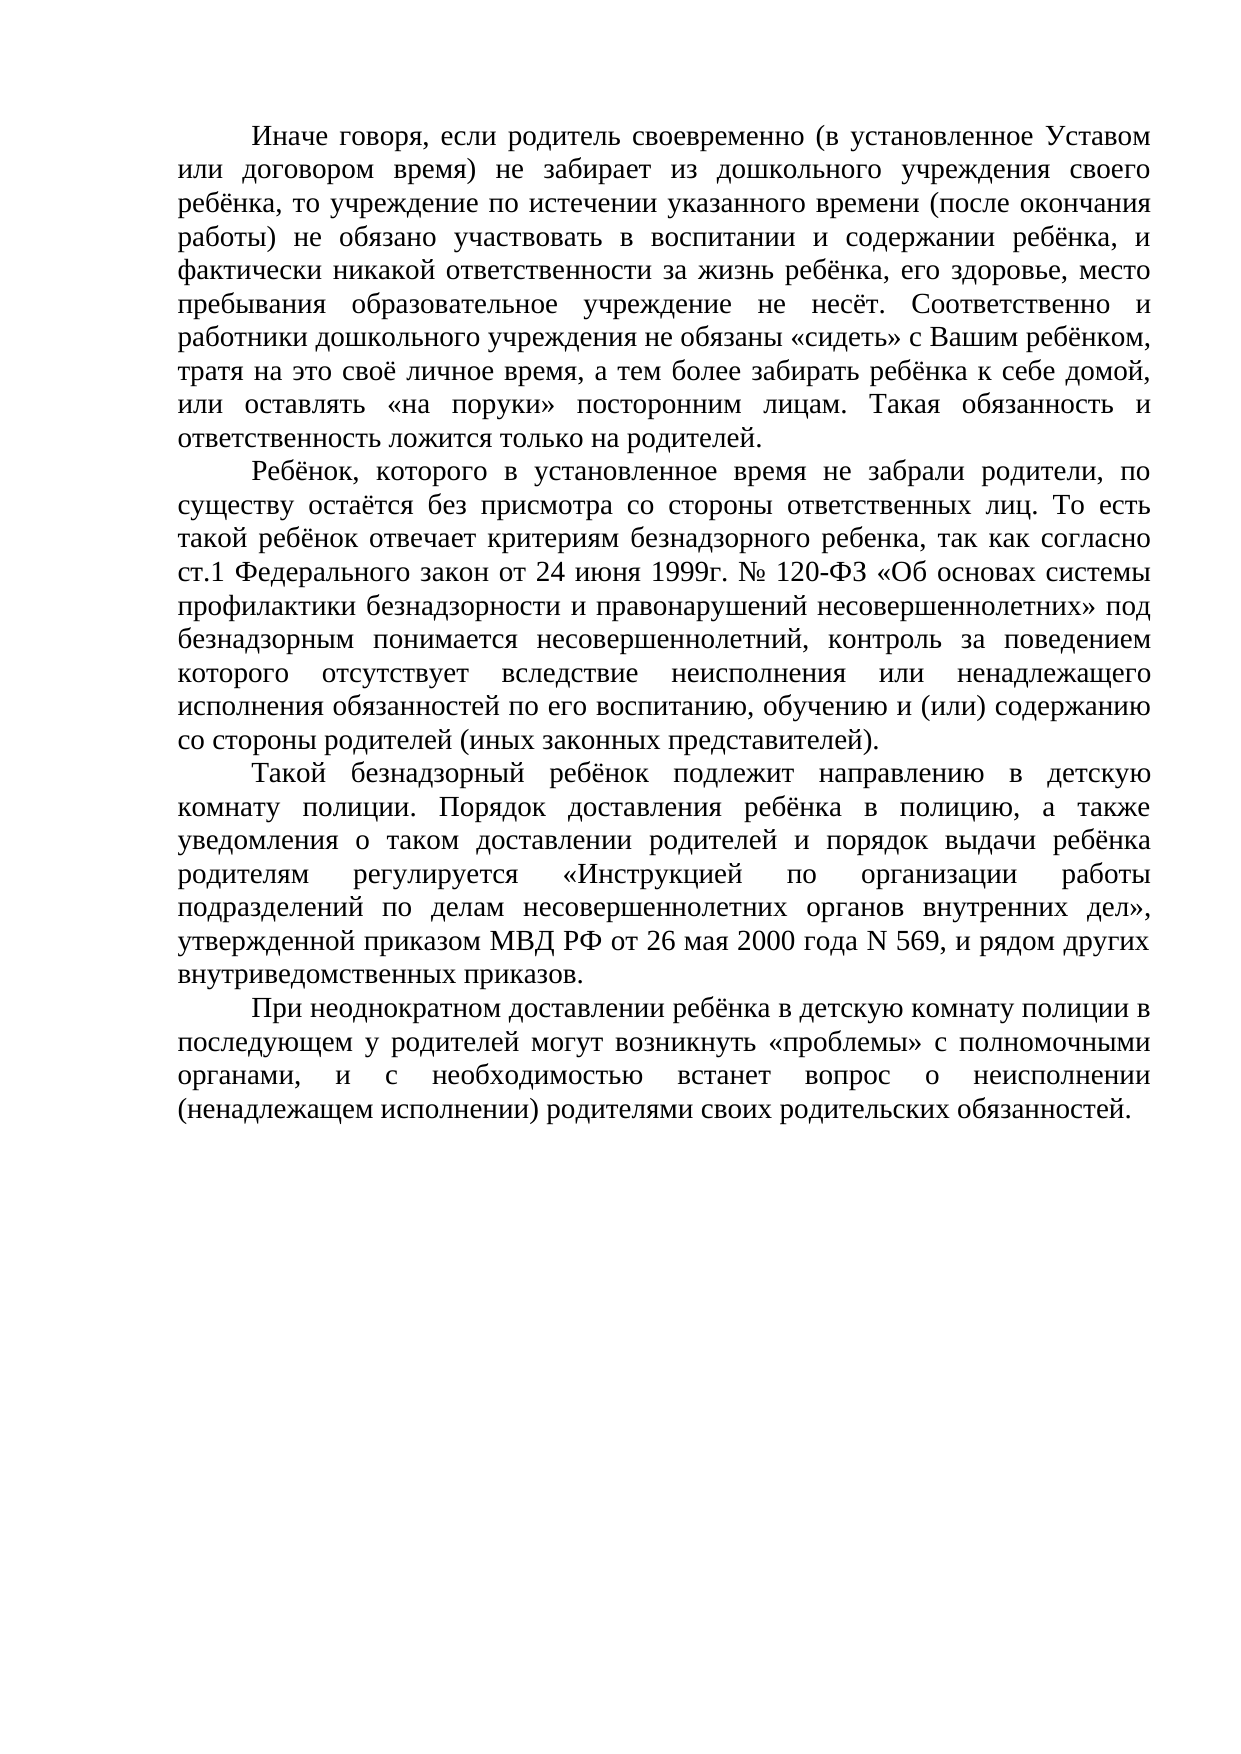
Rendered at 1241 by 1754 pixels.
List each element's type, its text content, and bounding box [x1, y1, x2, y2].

text Такой безнадзорный ребёнок подлежит направлению в детскую комнату полиции. Порядок доставления ребёнка в полицию, а также уведомления о таком доставлении родителей и порядок выдачи ребёнка родителям регулируется «Инструкцией по организации работы подразделений по делам несовершеннолетних органов внутренних дел», утвержденной приказом МВД РФ от 26 мая 2000 года N 569, и рядом других внутриведомственных приказов. [177, 755, 1152, 990]
text Иначе говоря, если родитель своевременно (в установленное Уставом или договором время) не забирает из дошкольного учреждения своего ребёнка, то учреждение по истечении указанного времени (после окончания работы) не обязано участвовать в воспитании и содержании ребёнка, и фактически никакой ответственности за жизнь ребёнка, его здоровье, место пребывания образовательное учреждение не несёт. Соответственно и работники дошкольного учреждения не обязаны «сидеть» с Вашим ребёнком, тратя на это своё личное время, а тем более забирать ребёнка к себе домой, или оставлять «на поруки» посторонним лицам. Такая обязанность и ответственность ложится только на родителей. [177, 118, 1152, 453]
text Ребёнок, которого в установленное время не забрали родители, по существу остаётся без присмотра со стороны ответственных лиц. То есть такой ребёнок отвечает критериям безнадзорного ребенка, так как согласно ст.1 Федерального закон от 24 июня 1999г. № 120-ФЗ «Об основах системы профилактики безнадзорности и правонарушений несовершеннолетних» под безнадзорным понимается несовершеннолетний, контроль за поведением которого отсутствует вследствие неисполнения или ненадлежащего исполнения обязанностей по его воспитанию, обучению и (или) содержанию со стороны родителей (иных законных представителей). [177, 453, 1152, 755]
text При неоднократном доставлении ребёнка в детскую комнату полиции в последующем у родителей могут возникнуть «проблемы» с полномочными органами, и с необходимостью встанет вопрос о неисполнении (ненадлежащем исполнении) родителями своих родительских обязанностей. [177, 990, 1152, 1124]
